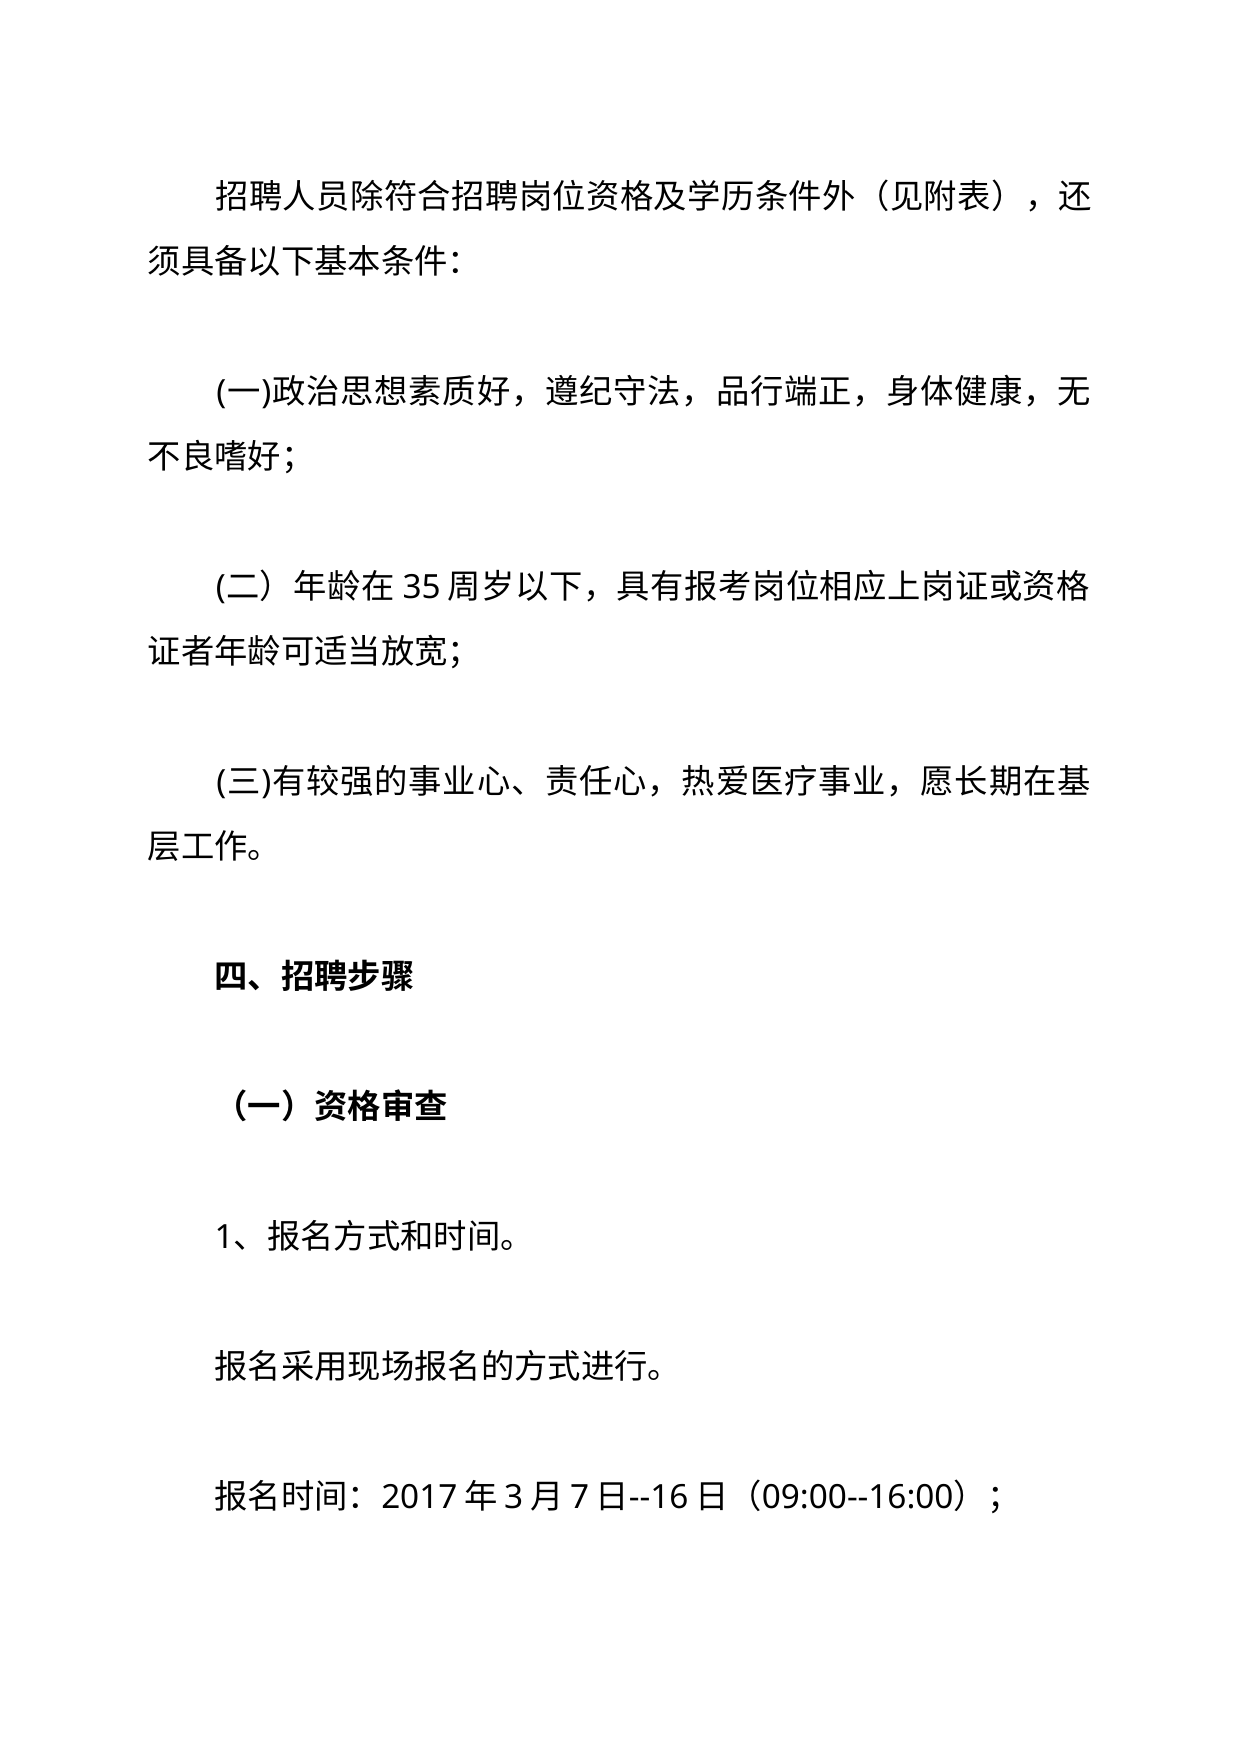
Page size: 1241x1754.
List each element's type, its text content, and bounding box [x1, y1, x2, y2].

text （一）资格审查 [148, 1072, 1092, 1137]
text 报名采用现场报名的方式进行。 [148, 1332, 1092, 1397]
text (一)政治思想素质好，遵纪守法，品行端正，身体健康，无不良嗜好； [148, 357, 1092, 487]
text 四、招聘步骤 [148, 942, 1092, 1007]
text (三)有较强的事业心、责任心，热爱医疗事业，愿长期在基层工作。 [148, 747, 1092, 877]
text (二）年龄在35周岁以下，具有报考岗位相应上岗证或资格证者年龄可适当放宽； [148, 552, 1092, 682]
text 招聘人员除符合招聘岗位资格及学历条件外（见附表），还须具备以下基本条件： [148, 162, 1092, 292]
text 报名时间：2017年3月7日--16日（09:00--16:00）； [148, 1462, 1092, 1527]
text 1、报名方式和时间。 [148, 1202, 1092, 1267]
